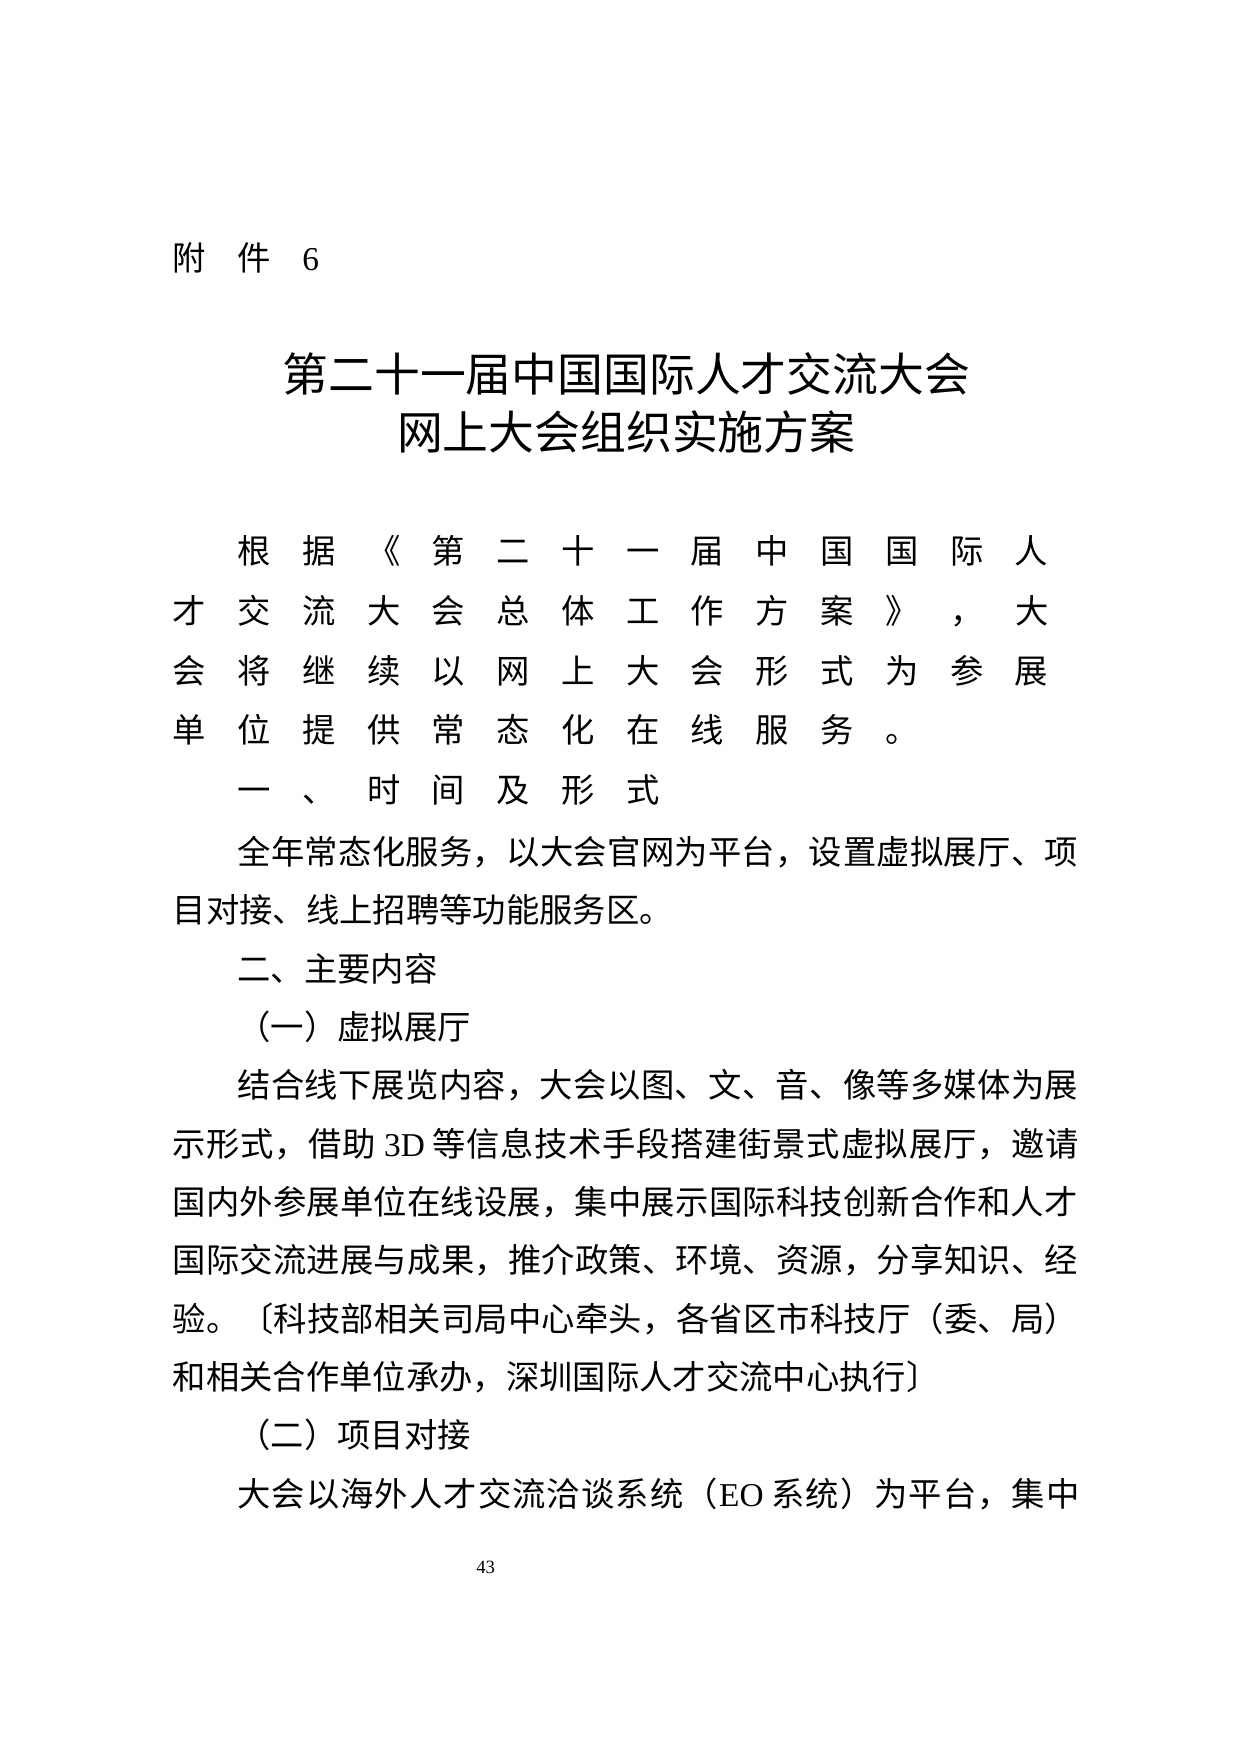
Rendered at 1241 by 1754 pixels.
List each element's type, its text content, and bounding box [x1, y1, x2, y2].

text 第二十一届中国国际人才交流大会 [172, 344, 1079, 403]
text （二）项目对接 [172, 1401, 1079, 1459]
text 结合线下展览内容，大会以图、文、音、像等多媒体为展示形式，借助3D等信息技术手段搭建街景式虚拟展厅，邀请国内外参展单位在线设展，集中展示国际科技创新合作和人才国际交流进展与成果，推介政策、环境、资源，分享知识、经验。〔科技部相关司局中心牵头，各省区市科技厅（委、局）和相关合作单位承办，深圳国际人才交流中心执行〕 [172, 1051, 1079, 1401]
text 一、时间及形式 [172, 758, 1079, 818]
text 二、主要内容 [172, 934, 1079, 993]
text 根据《第二十一届中国国际人才交流大会总体工作方案》，大会将继续以网上大会形式为参展单位提供常态化在线服务。 [172, 519, 1079, 758]
text （一）虚拟展厅 [172, 993, 1079, 1051]
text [172, 1459, 1079, 1518]
text 全年常态化服务，以大会官网为平台，设置虚拟展厅、项目对接、线上招聘等功能服务区。 [172, 818, 1079, 934]
text 网上大会组织实施方案 [172, 403, 1079, 461]
text 附件6 [172, 226, 1079, 286]
